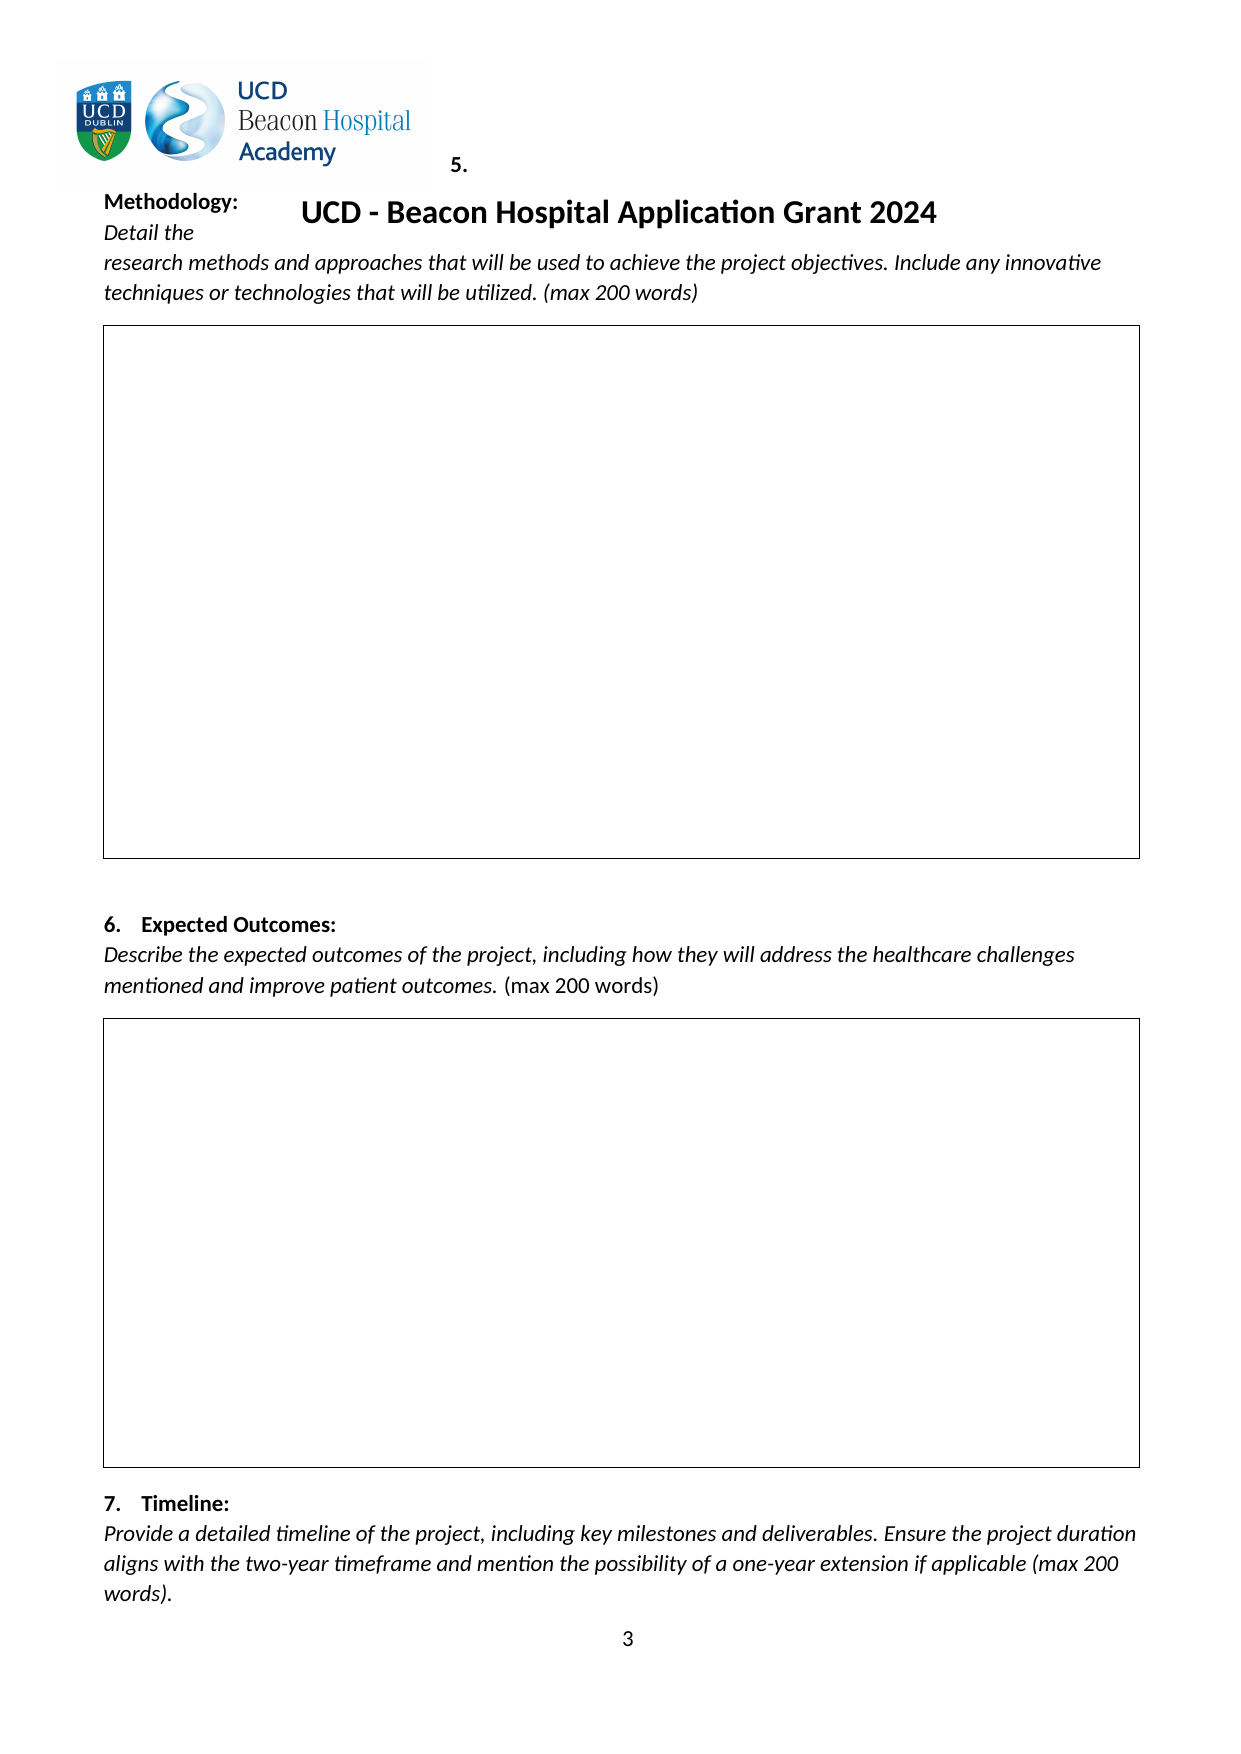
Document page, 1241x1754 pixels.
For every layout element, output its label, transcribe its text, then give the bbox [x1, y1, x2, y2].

table_header [104, 1019, 1139, 1467]
subtitle Expected Outcomes: [103, 910, 1152, 938]
subtitle Methodology: [103, 150, 1152, 215]
text Describe the expected outcomes of the project, including how they will address the healthcare challenges mentioned and improve patient outcomes. (max 200 words) [103, 941, 1152, 999]
text Provide a detailed timeline of the project, including key milestones and deliverables. Ensure the project duration aligns with the two-year timeframe and mention the possibility of a one-year extension if applicable (max 200 words). [103, 1519, 1152, 1608]
text Detail the research methods and approaches that will be used to achieve the project objectives. Include any innovative techniques or technologies that will be utilized. (max 200 words) [103, 218, 1152, 306]
subtitle Timeline: [103, 1489, 1152, 1517]
picture [55, 59, 432, 188]
table_header [104, 326, 1139, 858]
